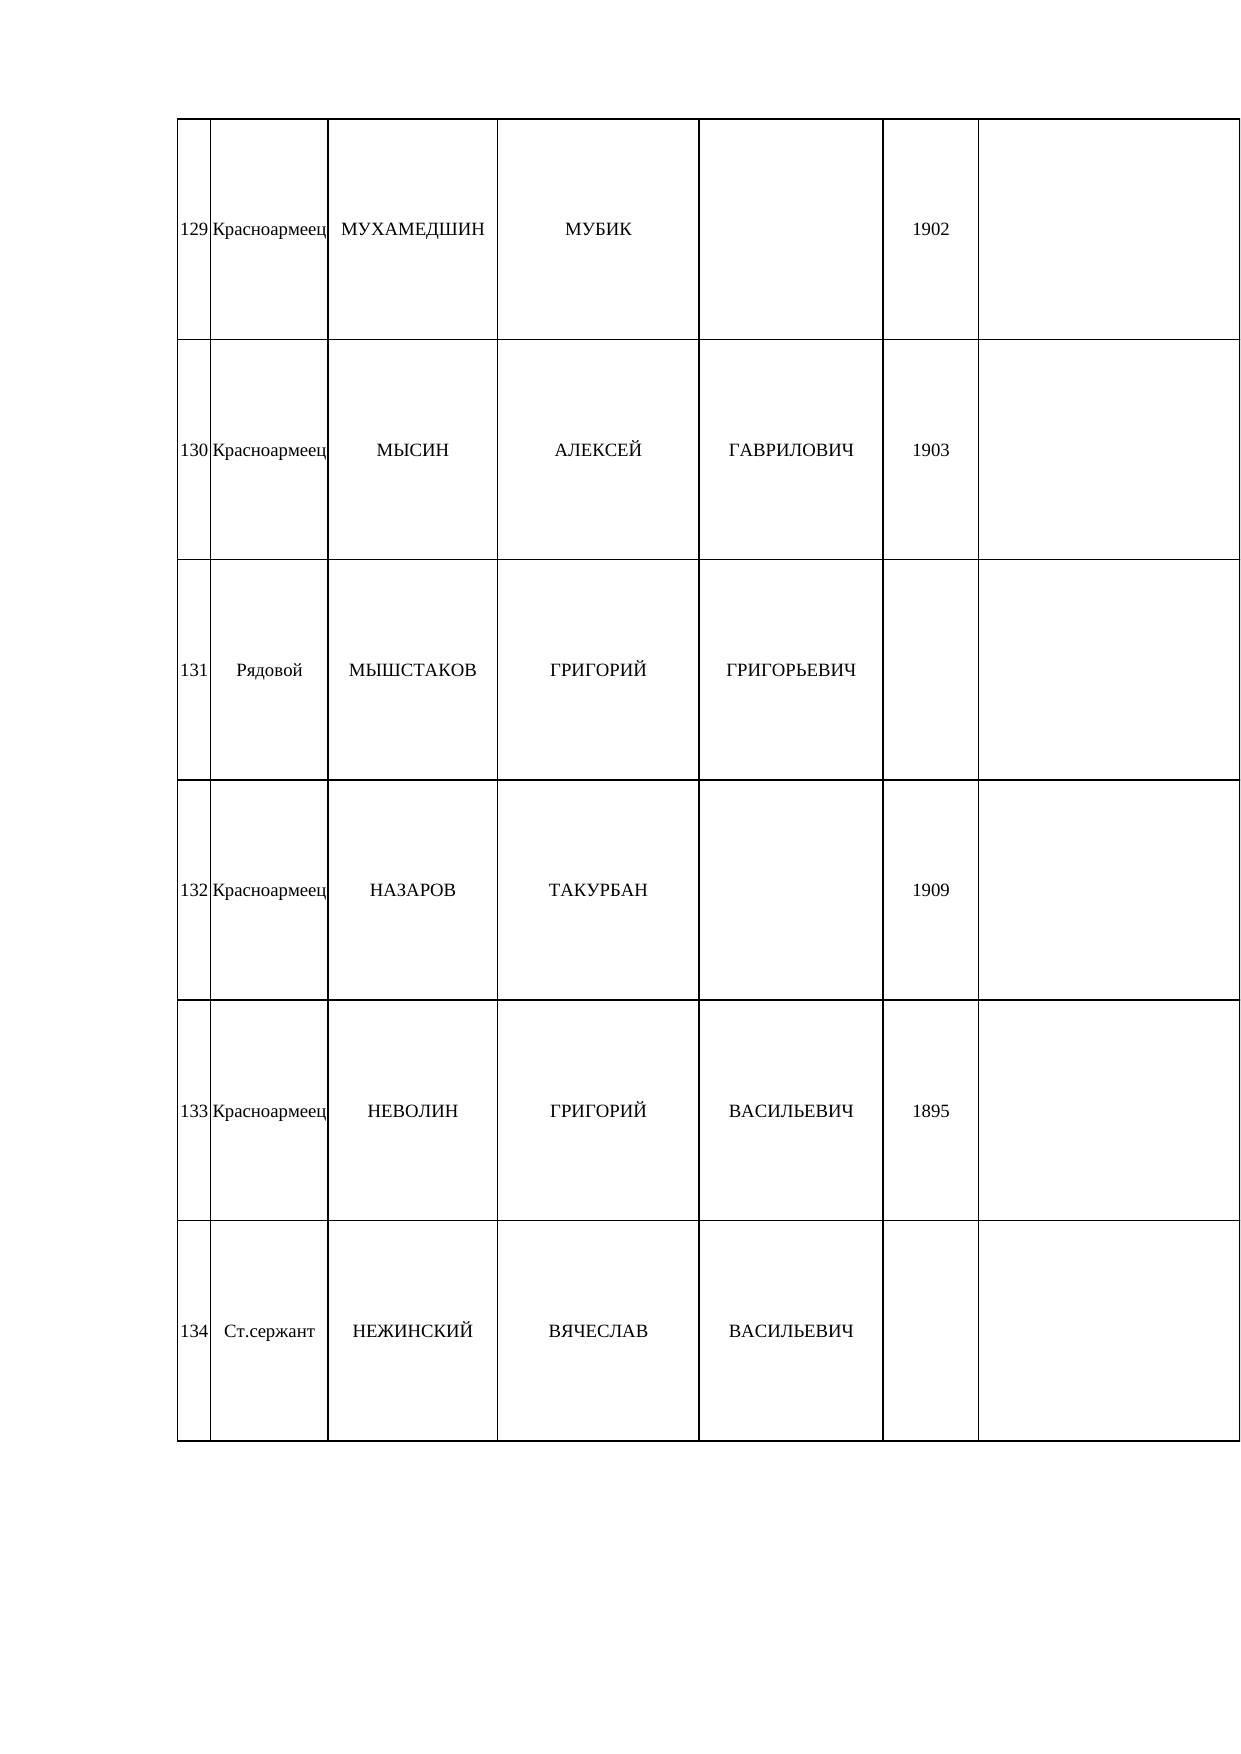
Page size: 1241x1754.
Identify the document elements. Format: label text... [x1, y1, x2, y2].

table_cell 1909 [884, 781, 978, 999]
table_cell [884, 560, 978, 779]
table_cell ТАКУРБАН [498, 781, 698, 999]
table_cell [884, 1221, 978, 1440]
table_cell Красноармеец [211, 781, 327, 999]
table_cell НЕВОЛИН [329, 1001, 497, 1220]
table_cell МУХАМЕДШИН [329, 120, 497, 338]
table_cell 1902 [884, 120, 978, 338]
table_cell [979, 560, 1239, 779]
table_cell [700, 781, 882, 999]
table_cell [979, 781, 1239, 999]
table_cell Рядовой [211, 560, 327, 779]
table_cell [979, 1001, 1239, 1220]
table_cell [700, 120, 882, 338]
table_cell Красноармеец [211, 1001, 327, 1220]
table_cell 132 [178, 781, 210, 999]
table_cell ГАВРИЛОВИЧ [700, 340, 882, 559]
table_cell МЫШСТАКОВ [329, 560, 497, 779]
table_cell АЛЕКСЕЙ [498, 340, 698, 559]
table_cell [979, 120, 1239, 338]
table_cell Ст.сержант [211, 1221, 327, 1440]
table_cell ГРИГОРЬЕВИЧ [700, 560, 882, 779]
table_cell 131 [178, 560, 210, 779]
table_cell 134 [178, 1221, 210, 1440]
table_cell 133 [178, 1001, 210, 1220]
table_cell Красноармеец [211, 340, 327, 559]
table_cell 1903 [884, 340, 978, 559]
table_cell ВАСИЛЬЕВИЧ [700, 1001, 882, 1220]
table_cell МЫСИН [329, 340, 497, 559]
table_cell ВЯЧЕСЛАВ [498, 1221, 698, 1440]
table_cell НАЗАРОВ [329, 781, 497, 999]
table_cell ГРИГОРИЙ [498, 1001, 698, 1220]
table_cell 1895 [884, 1001, 978, 1220]
table_cell Красноармеец [211, 120, 327, 338]
table_cell 129 [178, 120, 210, 338]
table_cell ВАСИЛЬЕВИЧ [700, 1221, 882, 1440]
table_cell [979, 1221, 1239, 1440]
table_cell НЕЖИНСКИЙ [329, 1221, 497, 1440]
table_cell [979, 340, 1239, 559]
table_cell МУБИК [498, 120, 698, 338]
table_cell 130 [178, 340, 210, 559]
table_cell ГРИГОРИЙ [498, 560, 698, 779]
